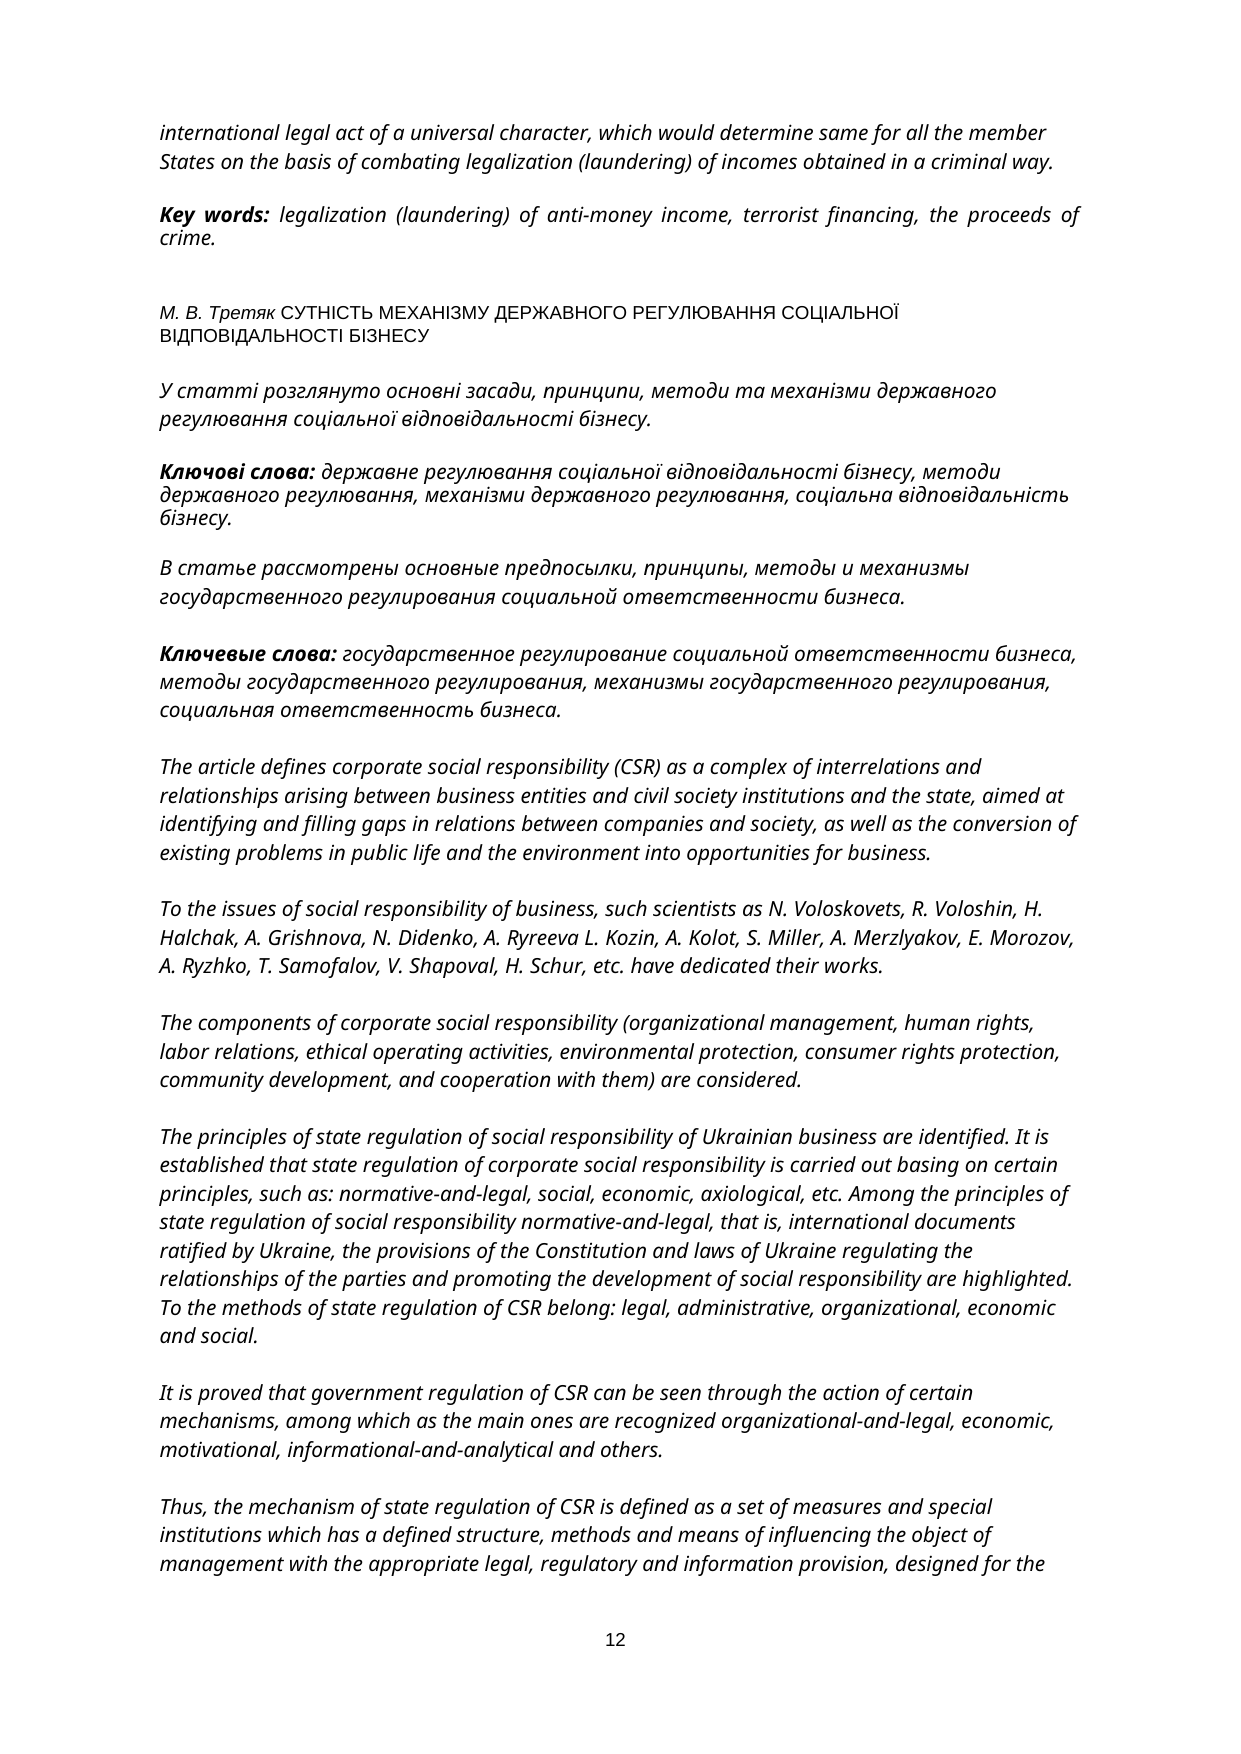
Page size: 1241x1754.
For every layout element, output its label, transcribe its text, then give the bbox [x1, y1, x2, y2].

text В статье рассмотрены основные предпосылки, принципы, методы и механизмы государственного регулирования социальной ответственности бизнеса. [159, 553, 1081, 610]
text Key words: legalization (laundering) of anti-money income, terrorist financing, the proceeds of crime. [159, 204, 1081, 250]
text It is proved that government regulation of CSR can be seen through the action of certain mechanisms, among which as the main ones are recognized organizational-and-legal, economic, motivational, informational-and-analytical and others. [159, 1378, 1081, 1463]
text М. В. Третяк СУТНІСТЬ МЕХАНІЗМУ ДЕРЖАВНОГО РЕГУЛЮВАННЯ СОЦІАЛЬНОЇ ВІДПОВІДАЛЬНОСТІ БІЗНЕСУ [159, 301, 1081, 347]
text У статті розглянуто основні засади, принципи, методи та механізми державного регулювання соціальної відповідальності бізнесу. [159, 376, 1081, 433]
text Ключевые слова: государственное регулирование социальной ответственности бизнеса, методы государственного регулирования, механизмы государственного регулирования, социальная ответственность бизнеса. [159, 639, 1081, 724]
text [159, 1492, 1081, 1577]
text To the issues of social responsibility of business, such scientists as N. Voloskovets, R. Voloshin, H. Halchak, A. Grishnova, N. Didenko, A. Ryreeva L. Kozin, A. Kolot, S. Miller, A. Merzlyakov, E. Morozov, A. Ryzhko, T. Samofalov, V. Shapoval, H. Schur, etc. have dedicated their works. [159, 894, 1081, 980]
text The article defines corporate social responsibility (CSR) as a complex of interrelations and relationships arising between business entities and civil society institutions and the state, aimed at identifying and filling gaps in relations between companies and society, as well as the conversion of existing problems in public life and the environment into opportunities for business. [159, 752, 1081, 866]
text The principles of state regulation of social responsibility of Ukrainian business are identified. It is established that state regulation of corporate social responsibility is carried out basing on certain principles, such as: normative-and-legal, social, economic, axiological, etc. Among the principles of state regulation of social responsibility normative-and-legal, that is, international documents ratified by Ukraine, the provisions of the Constitution and laws of Ukraine regulating the relationships of the parties and promoting the development of social responsibility are highlighted. To the methods of state regulation of CSR belong: legal, administrative, organizational, economic and social. [159, 1122, 1081, 1349]
text The components of corporate social responsibility (organizational management, human rights, labor relations, ethical operating activities, environmental protection, consumer rights protection, community development, and cooperation with them) are considered. [159, 1008, 1081, 1094]
text Ключові слова: державне регулювання соціальної відповідальності бізнесу, методи державного регулювання, механізми державного регулювання, соціальна відповідальність бізнесу. [159, 461, 1081, 530]
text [159, 118, 1081, 175]
